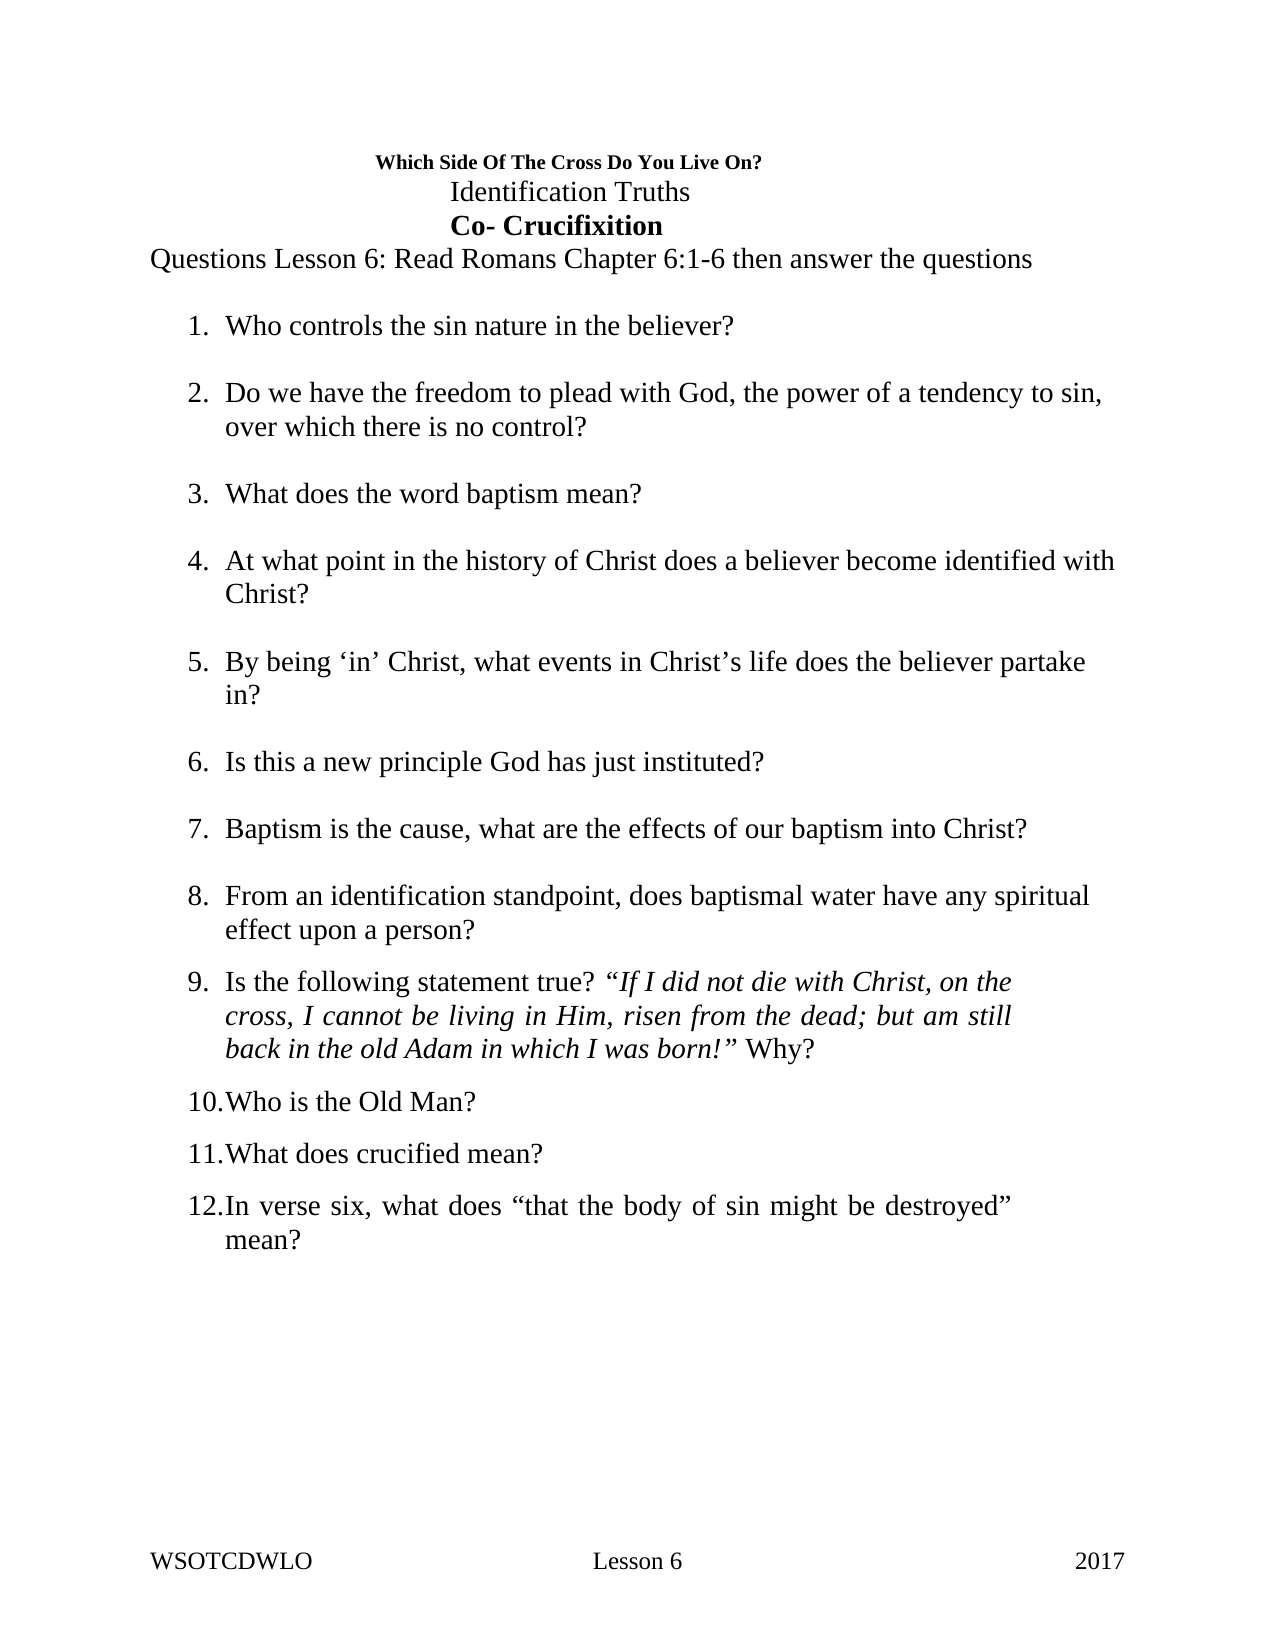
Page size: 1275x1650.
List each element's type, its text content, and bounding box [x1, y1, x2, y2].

list At what point in the history of Christ does a believer become identified with Christ? [187, 543, 1125, 610]
list Is the following statement true? “If I did not die with Christ, on the cross, I cannot be living in Him, risen from the dead; but am still back in the old Adam in which I was born!” Why? [187, 964, 1012, 1065]
list Who is the Old Man? [187, 1084, 1012, 1117]
list What does crucified mean? [187, 1136, 1012, 1169]
text Which Side Of The Cross Do You Live On? [375, 150, 1125, 174]
subtitle Identification Truths [375, 174, 1125, 208]
list What does the word baptism mean? [187, 476, 1125, 509]
list From an identification standpoint, does baptismal water have any spiritual effect upon a person? [187, 878, 1125, 946]
subtitle Questions Lesson 6: Read Romans Chapter 6:1-6 then answer the questions [150, 241, 1125, 275]
text Co- Crucifixition [375, 208, 1125, 241]
list In verse six, what does “that the body of sin might be destroyed” mean? [187, 1188, 1012, 1255]
list By being ‘in’ Christ, what events in Christ’s life does the believer partake in? [187, 644, 1125, 711]
list Do we have the freedom to plead with God, the power of a tendency to sin, over which there is no control? [187, 375, 1125, 442]
list Baptism is the cause, what are the effects of our baptism into Christ? [187, 811, 1125, 845]
list Is this a new principle God has just instituted? [187, 744, 1125, 778]
list Who controls the sin nature in the believer? [187, 308, 1125, 342]
